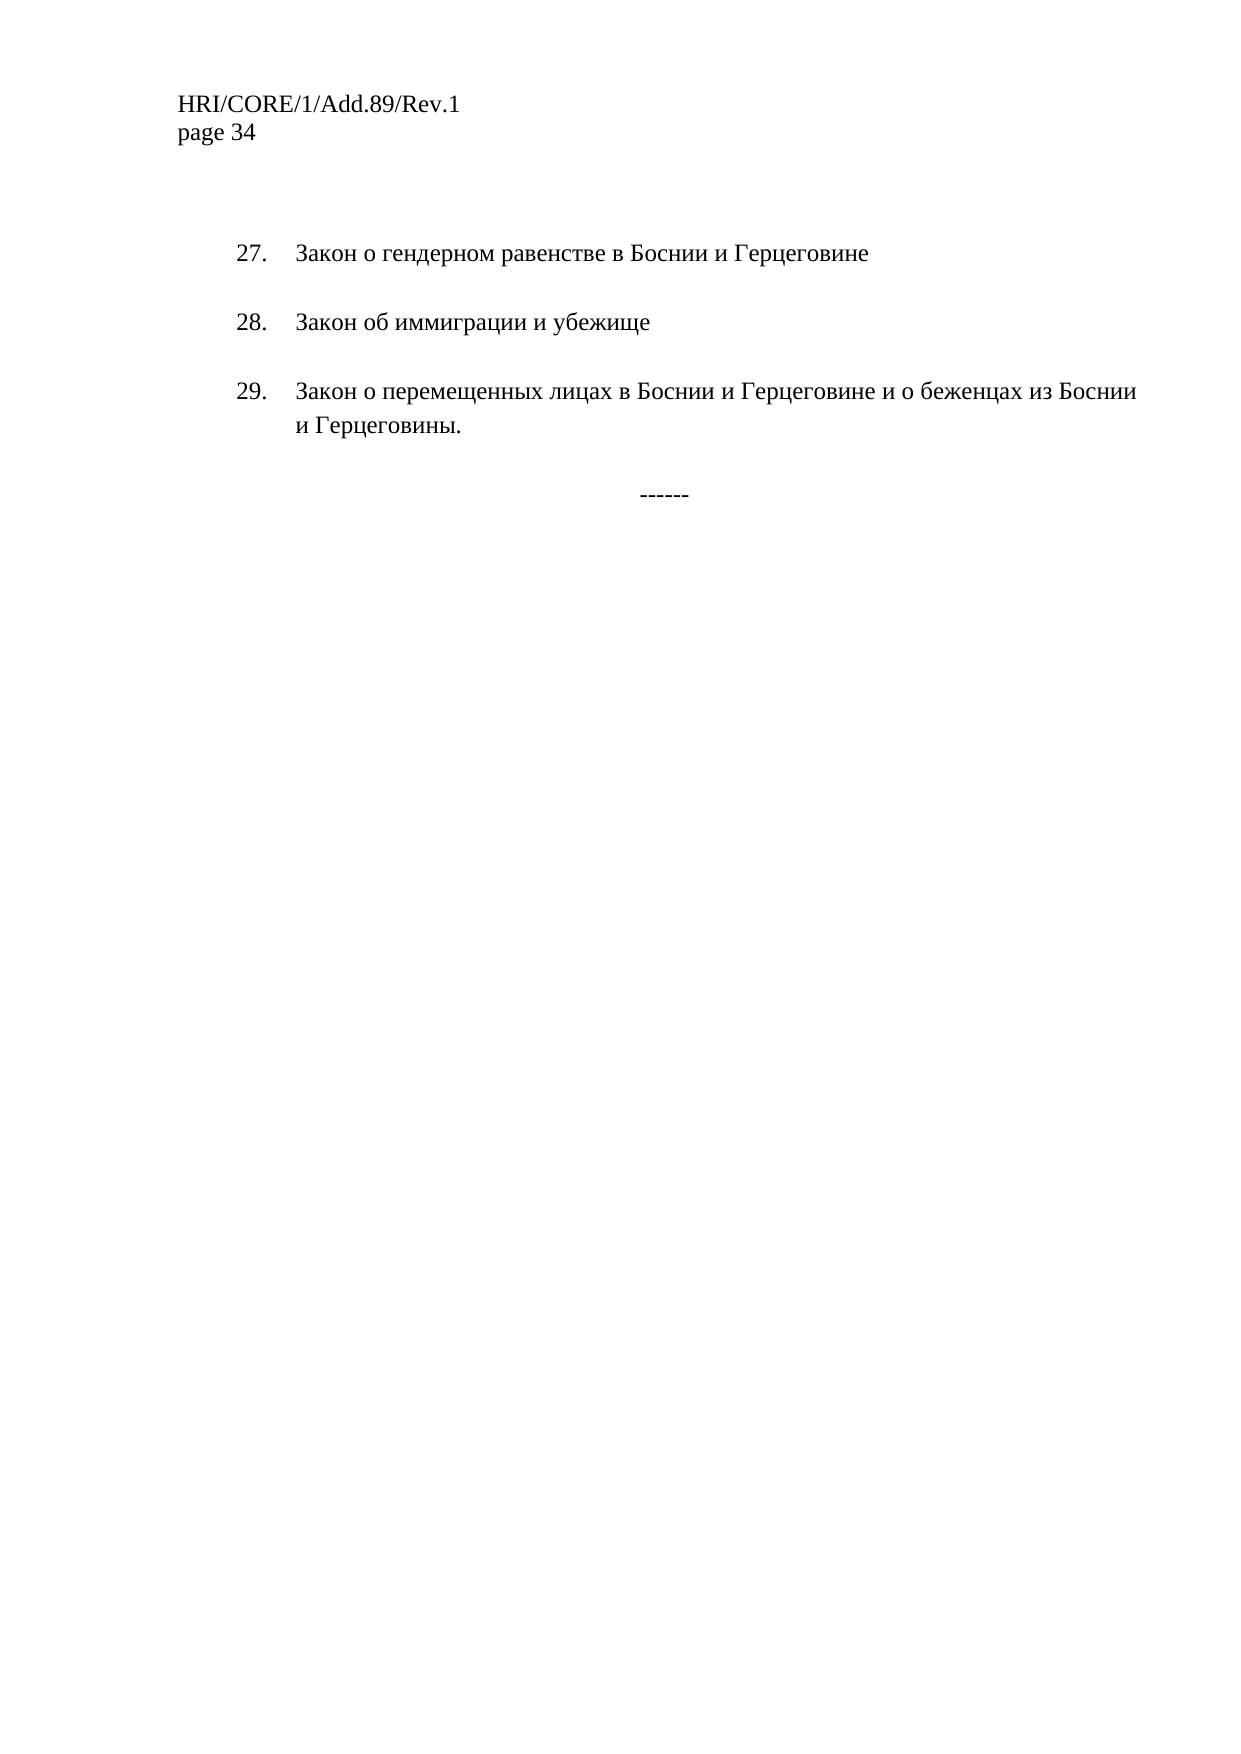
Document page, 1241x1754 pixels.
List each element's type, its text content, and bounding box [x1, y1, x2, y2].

text 29. Закон о перемещенных лицах в Боснии и Герцеговине и о беженцах из Боснии и Герцеговины. [177, 376, 1152, 439]
text 27. Закон о гендерном равенстве в Боснии и Герцеговине [177, 238, 1152, 267]
text ------ [177, 479, 1152, 508]
text 28. Закон об иммиграции и убежище [177, 307, 1152, 336]
